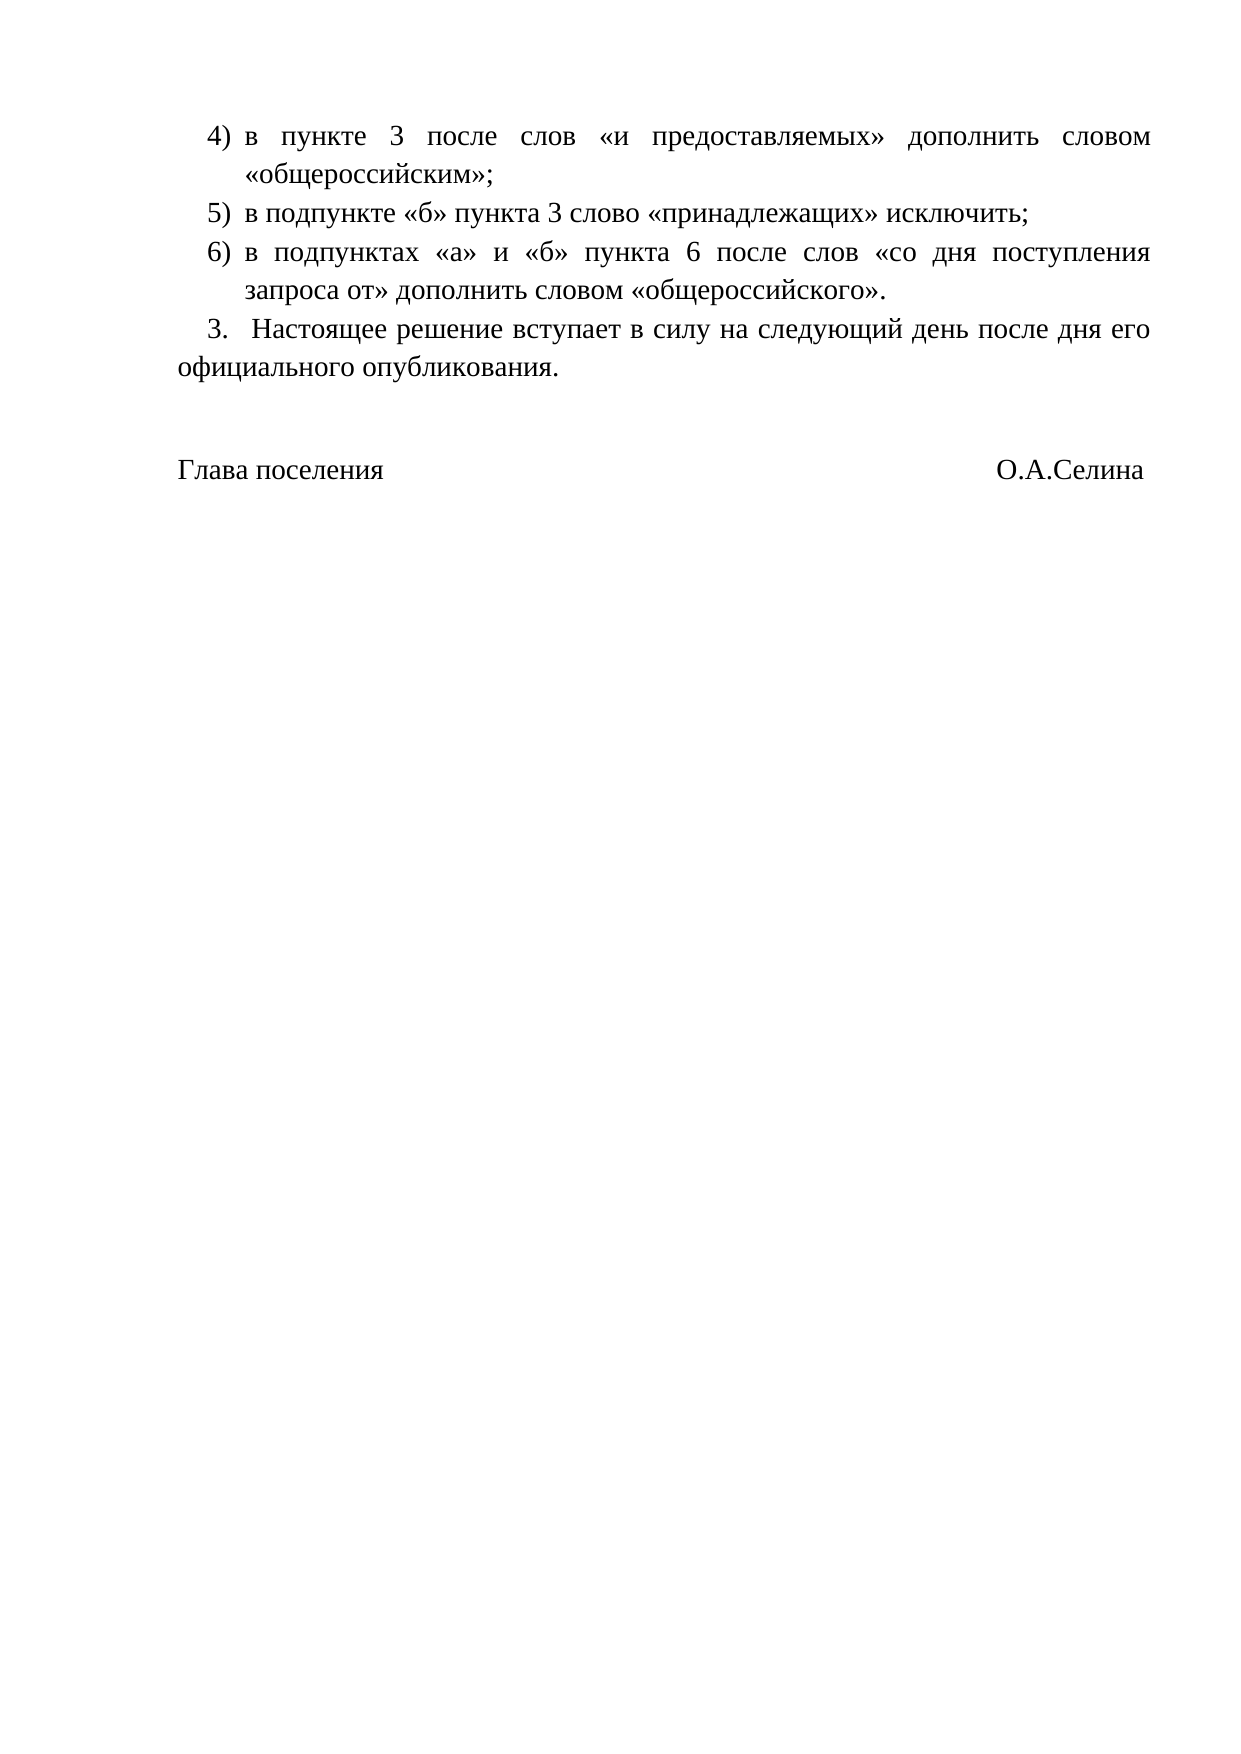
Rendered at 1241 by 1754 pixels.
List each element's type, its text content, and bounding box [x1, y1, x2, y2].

list в подпункте «б» пункта 3 слово «принадлежащих» исключить; [207, 195, 1152, 229]
list в пункте 3 после слов «и предоставляемых» дополнить словом «общероссийским»; [207, 118, 1152, 190]
list в подпунктах «а» и «б» пункта 6 после слов «со дня поступления запроса от» дополнить словом «общероссийского». [207, 234, 1152, 306]
text Глава поселения О.А.Селина [177, 452, 1152, 486]
list Настоящее решение вступает в силу на следующий день после дня его официального опубликования. [177, 311, 1152, 383]
